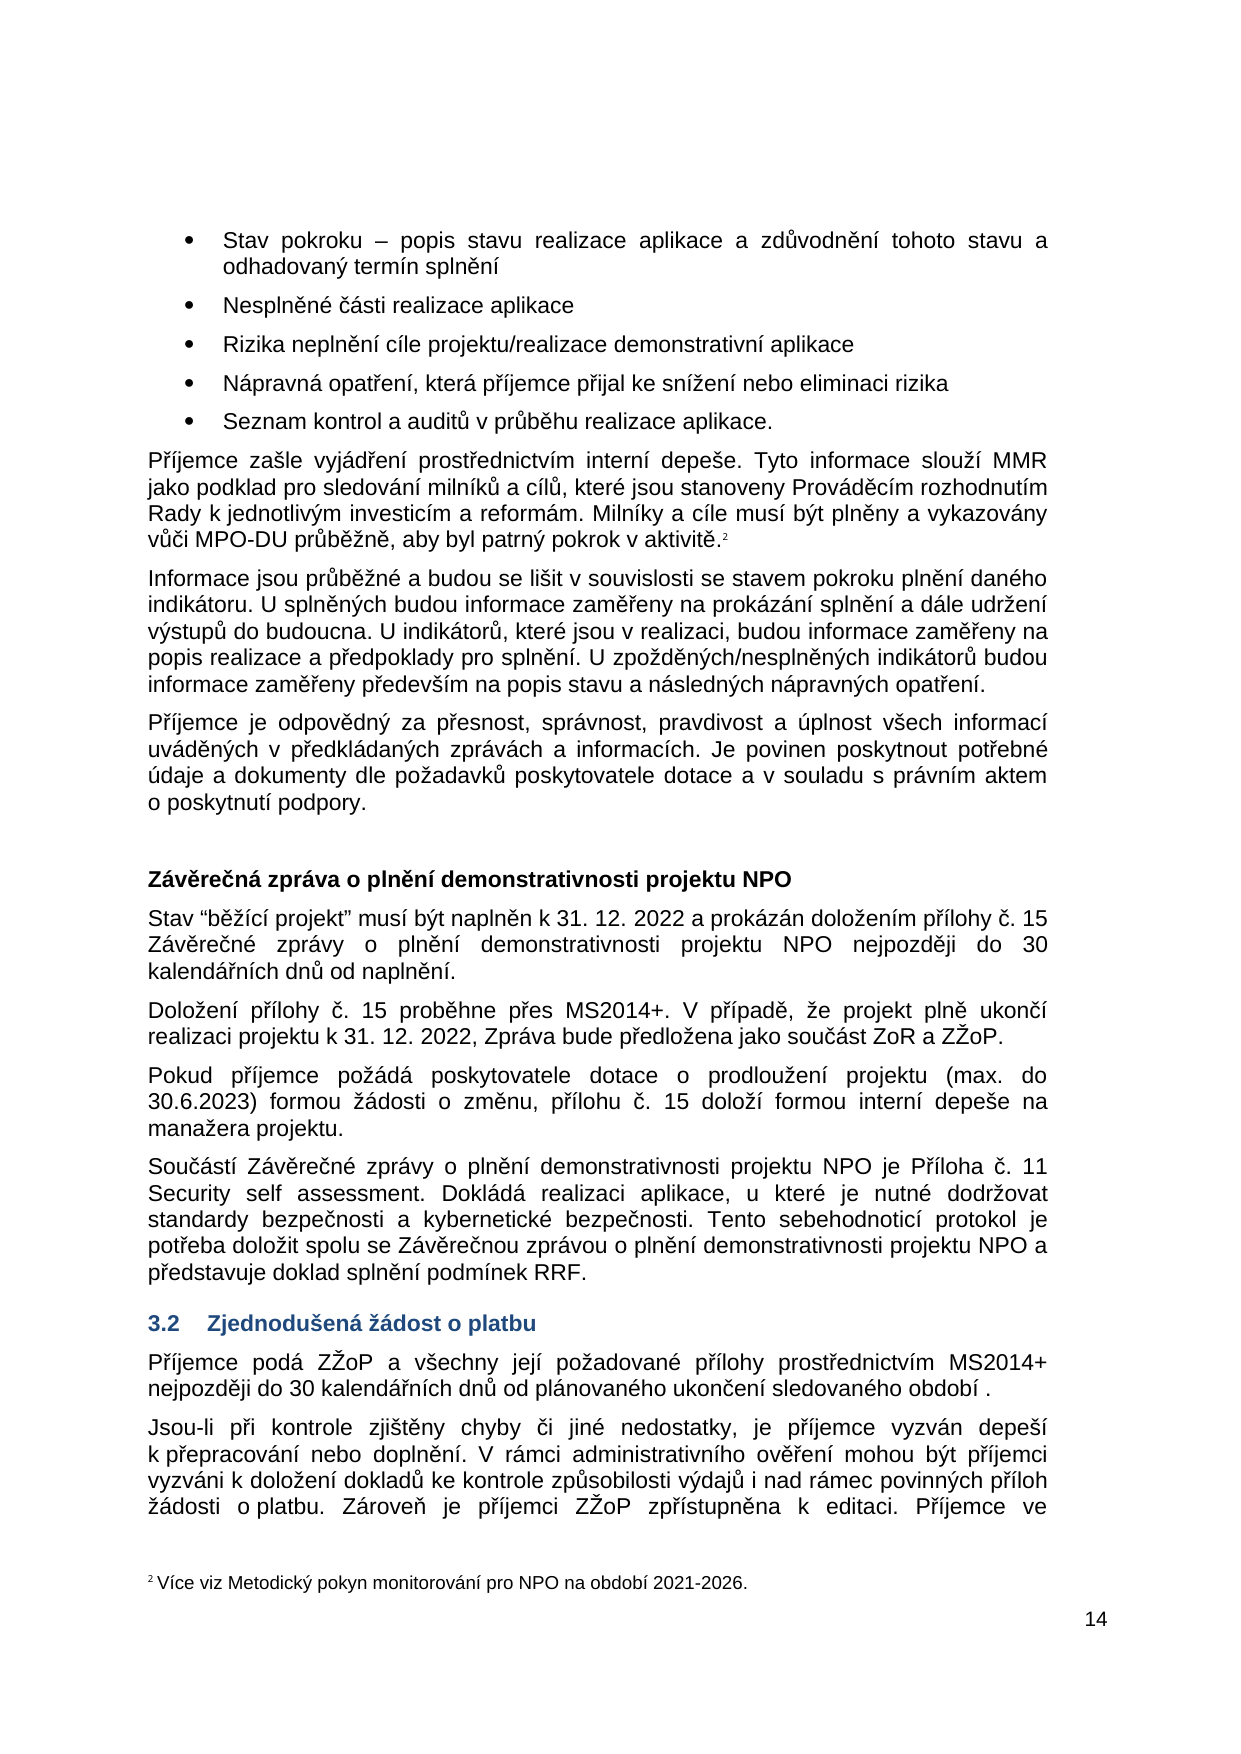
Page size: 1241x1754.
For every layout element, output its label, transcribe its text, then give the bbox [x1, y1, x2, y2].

list Seznam kontrol a auditů v průběhu realizace aplikace. [185, 408, 1048, 435]
text Stav “běžící projekt” musí být naplněn k 31. 12. 2022 a prokázán doložením přílohy č. 15 Závěrečné zprávy o plnění demonstrativnosti projektu NPO nejpozději do 30 kalendářních dnů od naplnění. [148, 905, 1048, 984]
subtitle Zjednodušená žádost o platbu [148, 1310, 1048, 1336]
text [148, 1414, 1048, 1519]
text Závěrečná zpráva o plnění demonstrativnosti projektu NPO [148, 866, 1048, 892]
list Nápravná opatření, která příjemce přijal ke snížení nebo eliminaci rizika [185, 369, 1048, 396]
list Nesplněné části realizace aplikace [185, 292, 1048, 318]
text Doložení přílohy č. 15 proběhne přes MS2014+. V případě, že projekt plně ukončí realizaci projektu k 31. 12. 2022, Zpráva bude předložena jako součást ZoR a ZŽoP. [148, 997, 1048, 1049]
text Součástí Závěrečné zprávy o plnění demonstrativnosti projektu NPO je Příloha č. 11 Security self assessment. Dokládá realizaci aplikace, u které je nutné dodržovat standardy bezpečnosti a kybernetické bezpečnosti. Tento sebehodnoticí protokol je potřeba doložit spolu se Závěrečnou zprávou o plnění demonstrativnosti projektu NPO a představuje doklad splnění podmínek RRF. [148, 1153, 1048, 1285]
text Příjemce podá ZŽoP a všechny její požadované přílohy prostřednictvím MS2014+ nejpozději do 30 kalendářních dnů od plánovaného ukončení sledovaného období . [148, 1349, 1048, 1402]
list Stav pokroku – popis stavu realizace aplikace a zdůvodnění tohoto stavu a odhadovaný termín splnění [185, 227, 1048, 279]
text Příjemce je odpovědný za přesnost, správnost, pravdivost a úplnost všech informací uváděných v předkládaných zprávách a informacích. Je povinen poskytnout potřebné údaje a dokumenty dle požadavků poskytovatele dotace a v souladu s právním aktem o poskytnutí podpory. [148, 709, 1048, 815]
list Rizika neplnění cíle projektu/realizace demonstrativní aplikace [185, 331, 1048, 357]
text Příjemce zašle vyjádření prostřednictvím interní depeše. Tyto informace slouží MMR jako podklad pro sledování milníků a cílů, které jsou stanoveny Prováděcím rozhodnutím Rady k jednotlivým investicím a reformám. Milníky a cíle musí být plněny a vykazovány vůči MPO-DU průběžně, aby byl patrný pokrok v aktivitě. [148, 447, 1048, 553]
text Pokud příjemce požádá poskytovatele dotace o prodloužení projektu (max. do 30.6.2023) formou žádosti o změnu, přílohu č. 15 doloží formou interní depeše na manažera projektu. [148, 1062, 1048, 1141]
text Informace jsou průběžné a budou se lišit v souvislosti se stavem pokroku plnění daného indikátoru. U splněných budou informace zaměřeny na prokázání splnění a dále udržení výstupů do budoucna. U indikátorů, které jsou v realizaci, budou informace zaměřeny na popis realizace a předpoklady pro splnění. U zpožděných/nesplněných indikátorů budou informace zaměřeny především na popis stavu a následných nápravných opatření. [148, 565, 1048, 697]
